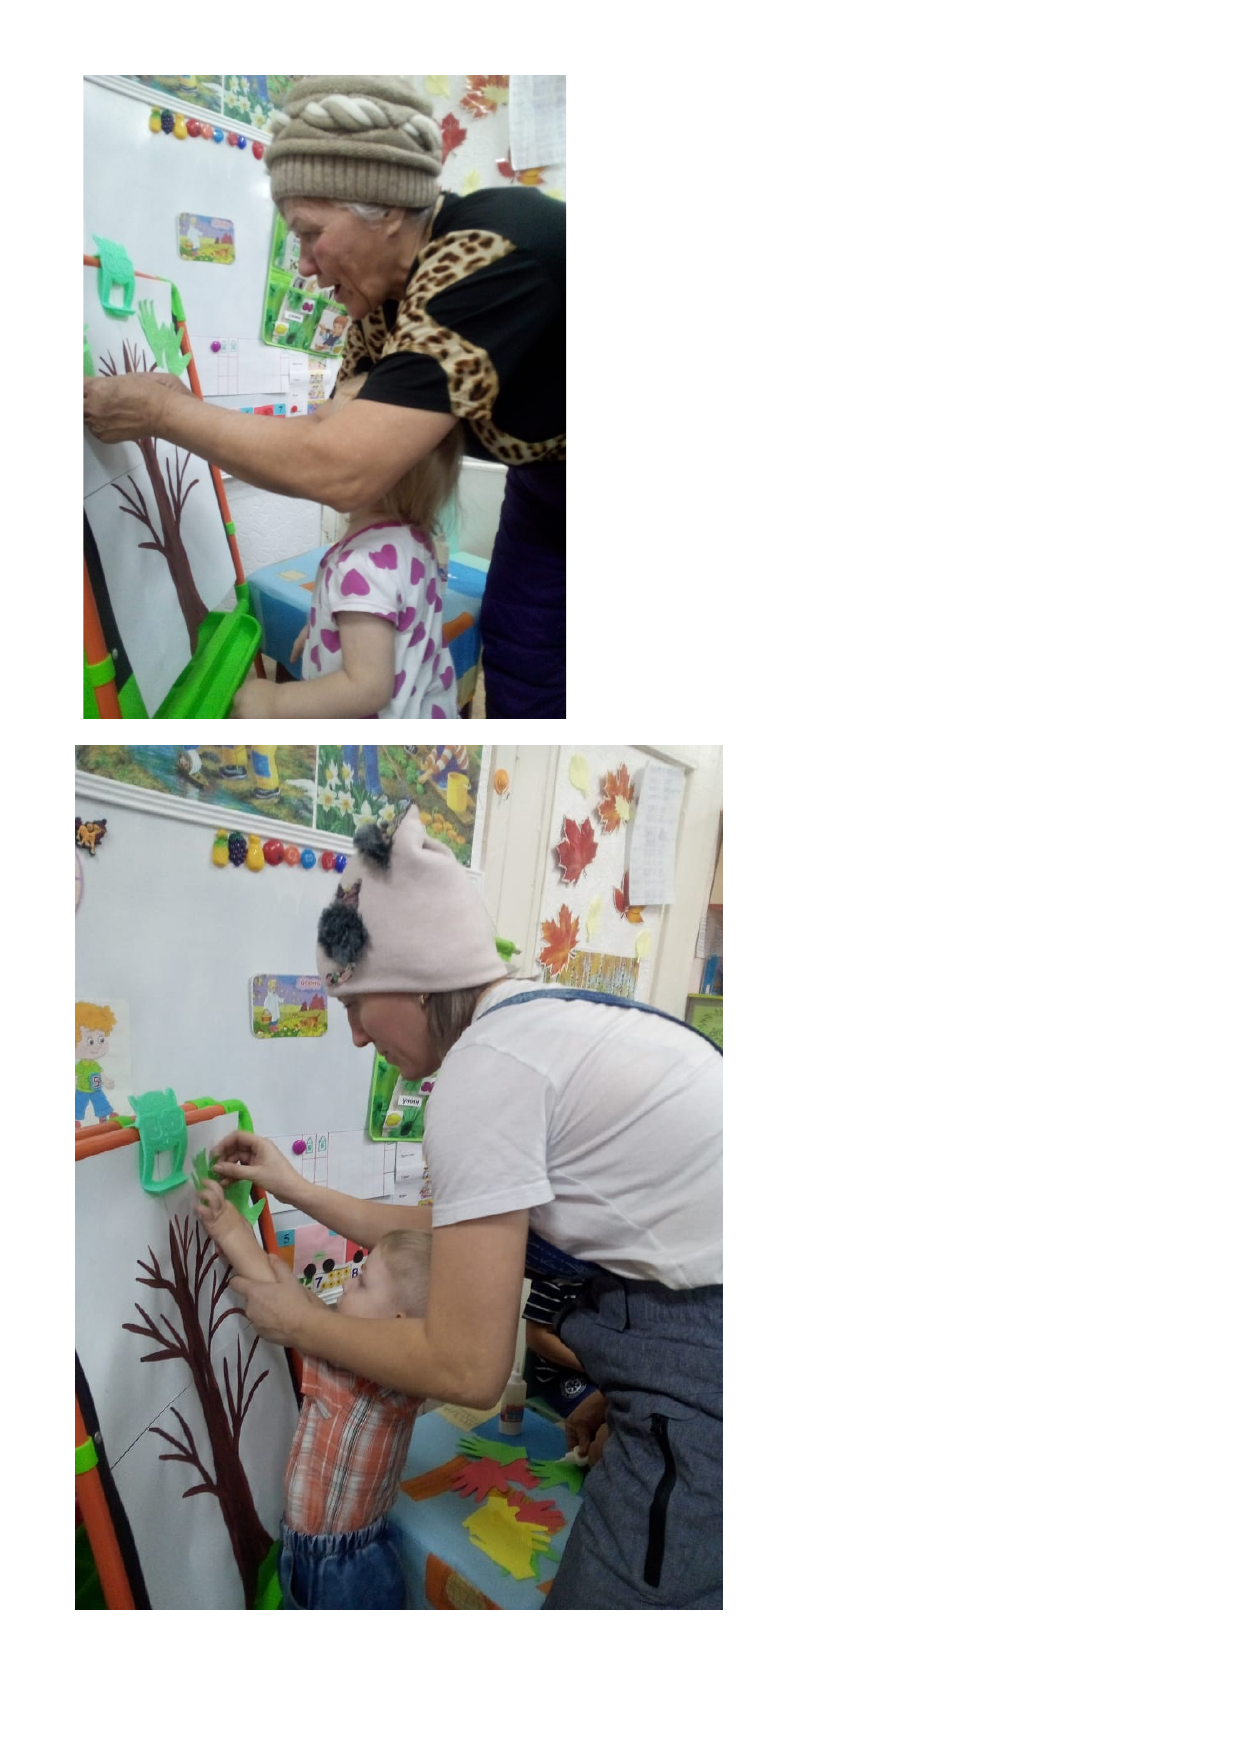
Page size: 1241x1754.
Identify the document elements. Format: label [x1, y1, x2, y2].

picture [83, 75, 567, 719]
picture [75, 745, 723, 1610]
